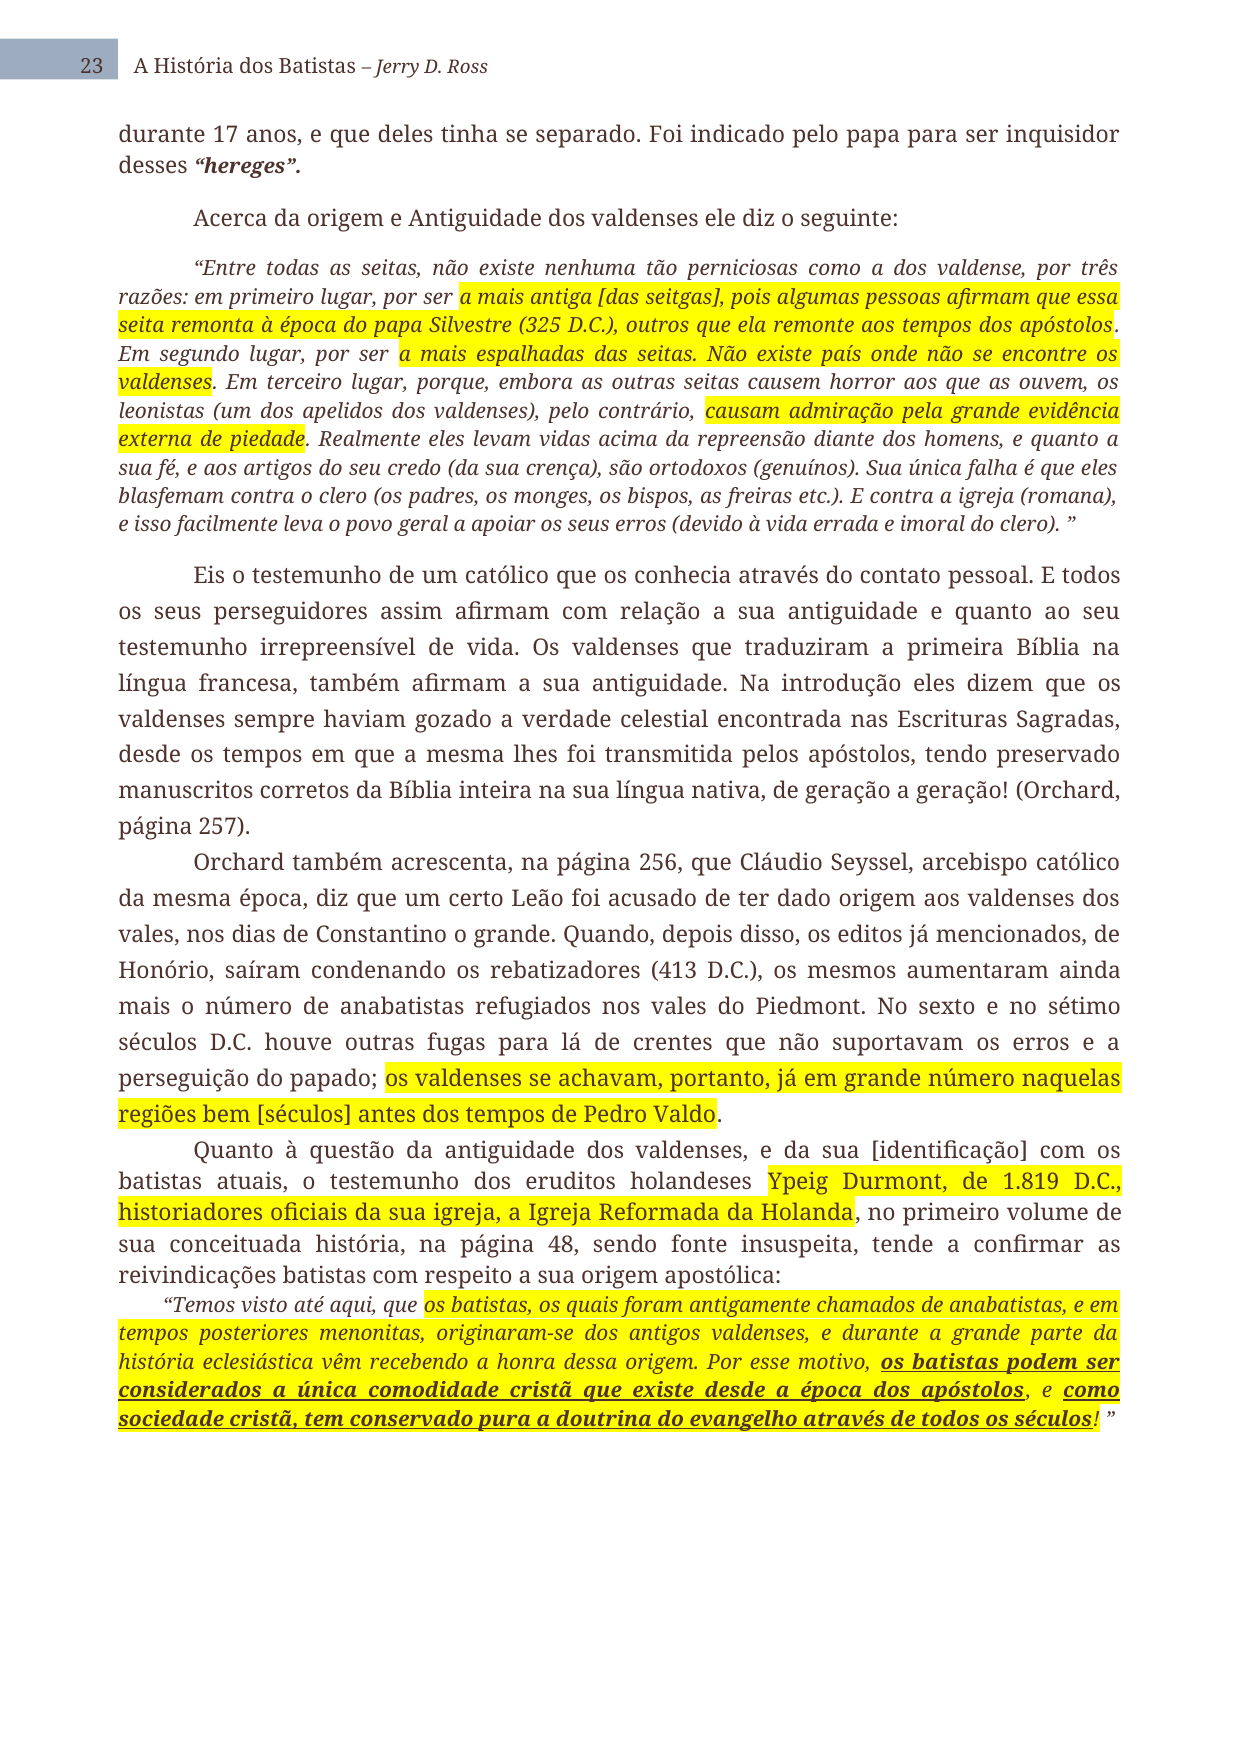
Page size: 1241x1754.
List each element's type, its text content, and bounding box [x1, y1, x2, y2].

text “Entre todas as seitas, não existe nenhuma tão perniciosas como a dos valdense, por três razões: em primeiro lugar, por ser a mais antiga [das seitgas], pois algumas pessoas afirmam que essa seita remonta à época do papa Silvestre (325 D.C.), outros que ela remonte aos tempos dos apóstolos. Em segundo lugar, por ser a mais espalhadas das seitas. Não existe país onde não se encontre os valdenses. Em terceiro lugar, porque, embora as outras seitas causem horror aos que as ouvem, os leonistas (um dos apelidos dos valdenses), pelo contrário, causam admiração pela grande evidência externa de piedade. Realmente eles levam vidas acima da repreensão diante dos homens, e quanto a sua fé, e aos artigos do seu credo (da sua crença), são ortodoxos (genuínos). Sua única falha é que eles blasfemam contra o clero (os padres, os monges, os bispos, as freiras etc.). E contra a igreja (romana), e isso facilmente leva o povo geral a apoiar os seus erros (devido à vida errada e imoral do clero). ” [118, 253, 1122, 538]
text Eis o testemunho de um católico que os conhecia através do contato pessoal. E todos os seus perseguidores assim afirmam com relação a sua antiguidade e quanto ao seu testemunho irrepreensível de vida. Os valdenses que traduziram a primeira Bíblia na língua francesa, também afirmam a sua antiguidade. Na introdução eles dizem que os valdenses sempre haviam gozado a verdade celestial encontrada nas Escrituras Sagradas, desde os tempos em que a mesma lhes foi transmitida pelos apóstolos, tendo preservado manuscritos corretos da Bíblia inteira na sua língua nativa, de geração a geração! (Orchard, página 257). [118, 559, 1122, 842]
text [118, 118, 1122, 181]
text Quanto à questão da antiguidade dos valdenses, e da sua [identificação] com os batistas atuais, o testemunho dos eruditos holandeses Ypeig Durmont, de 1.819 D.C., historiadores oficiais da sua igreja, a Igreja Reformada da Holanda, no primeiro volume de sua conceituada história, na página 48, sendo fonte insuspeita, tende a confirmar as reivindicações batistas com respeito a sua origem apostólica: [118, 1196, 1122, 1290]
text Acerca da origem e Antiguidade dos valdenses ele diz o seguinte: [118, 201, 1122, 233]
text Orchard também acrescenta, na página 256, que Cláudio Seyssel, arcebispo católico da mesma época, diz que um certo Leão foi acusado de ter dado origem aos valdenses dos vales, nos dias de Constantino o grande. Quando, depois disso, os editos já mencionados, de Honório, saíram condenando os rebatizadores (413 D.C.), os mesmos aumentaram ainda mais o número de anabatistas refugiados nos vales do Piedmont. No sexto e no sétimo séculos D.C. houve outras fugas para lá de crentes que não suportavam os erros e a perseguição do papado; os valdenses se achavam, portanto, já em grande número naquelas regiões bem [séculos] antes dos tempos de Pedro Valdo. [118, 846, 1122, 1129]
text “Temos visto até aqui, que os batistas, os quais foram antigamente chamados de anabatistas, e em tempos posteriores menonitas, originaram-se dos antigos valdenses, e durante a grande parte da história eclesiástica vêm recebendo a honra dessa origem. Por esse motivo, os batistas podem ser considerados a única comodidade cristã que existe desde a época dos apóstolos, e como sociedade cristã, tem conservado pura a doutrina do evangelho através de todos os séculos! ” [118, 1290, 1122, 1432]
text Quanto à questão da antiguidade dos valdenses, e da sua [identificação] com os batistas atuais, o testemunho dos eruditos holandeses Ypeig Durmont, de 1.819 D.C., historiadores oficiais da sua igreja, a Igreja Reformada da Holanda, no primeiro volume de sua conceituada história, na página 48, sendo fonte insuspeita, tende a confirmar as reivindicações batistas com respeito a sua origem apostólica: [118, 1134, 1122, 1196]
